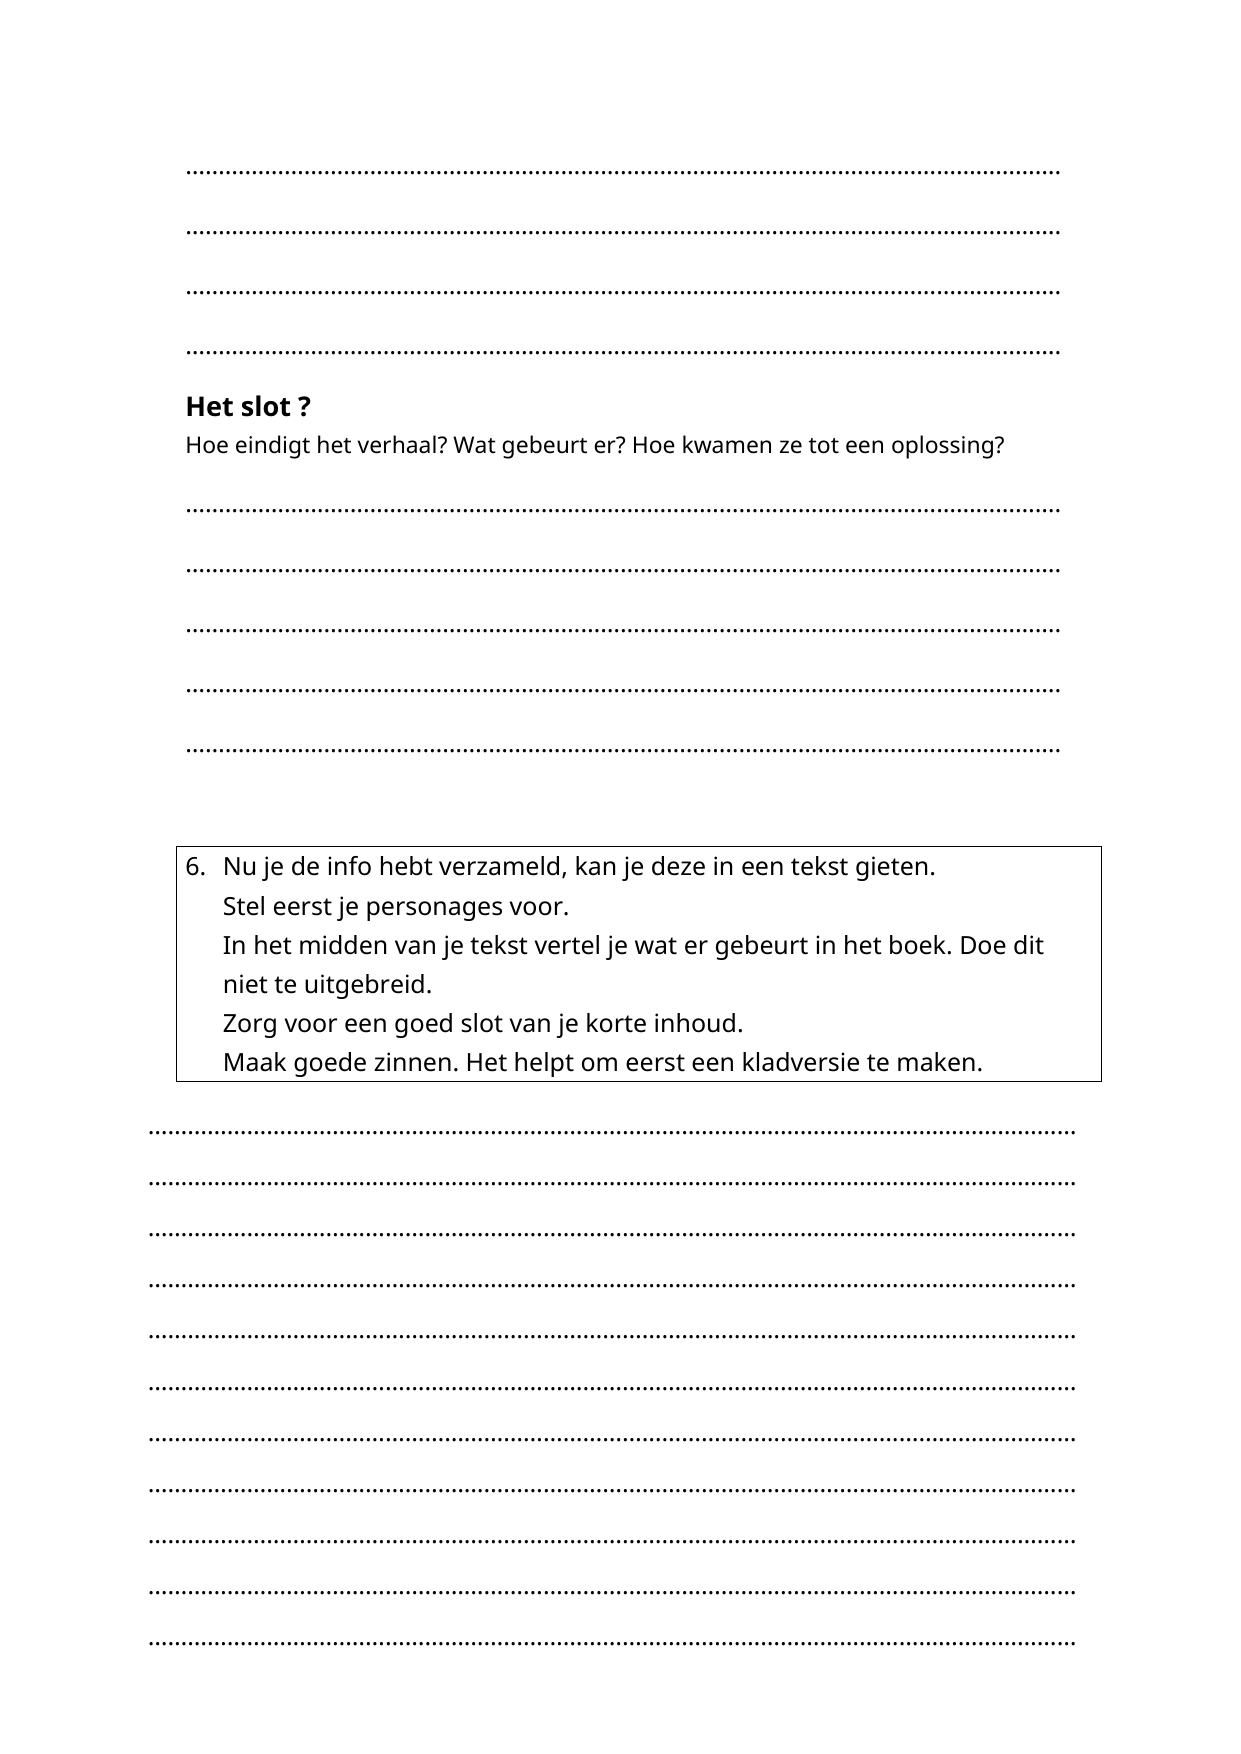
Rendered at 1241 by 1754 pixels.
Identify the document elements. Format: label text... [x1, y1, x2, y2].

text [148, 208, 1093, 242]
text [148, 1108, 1093, 1652]
text ……………………………………………………………………………………………………………………. [148, 486, 1093, 520]
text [148, 268, 1093, 302]
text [148, 148, 1093, 182]
text ……………………………………………………………………………………………………………………. [148, 726, 1093, 760]
text Het slot ? Hoe eindigt het verhaal? Wat gebeurt er? Hoe kwamen ze tot een oplossing? [185, 388, 1093, 460]
list Nu je de info hebt verzameld, kan je deze in een tekst gieten. Stel eerst je personages voor. In het midden van je tekst vertel je wat er gebeurt in het boek. Doe dit niet te uitgebreid. Zorg voor een goed slot van je korte inhoud. Maak goede zinnen. Het helpt om eerst een kladversie te maken. [177, 847, 1101, 1081]
text ……………………………………………………………………………………………………………………. [148, 546, 1093, 580]
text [148, 328, 1093, 362]
text ……………………………………………………………………………………………………………………. [148, 666, 1093, 700]
text ……………………………………………………………………………………………………………………. [148, 606, 1093, 640]
